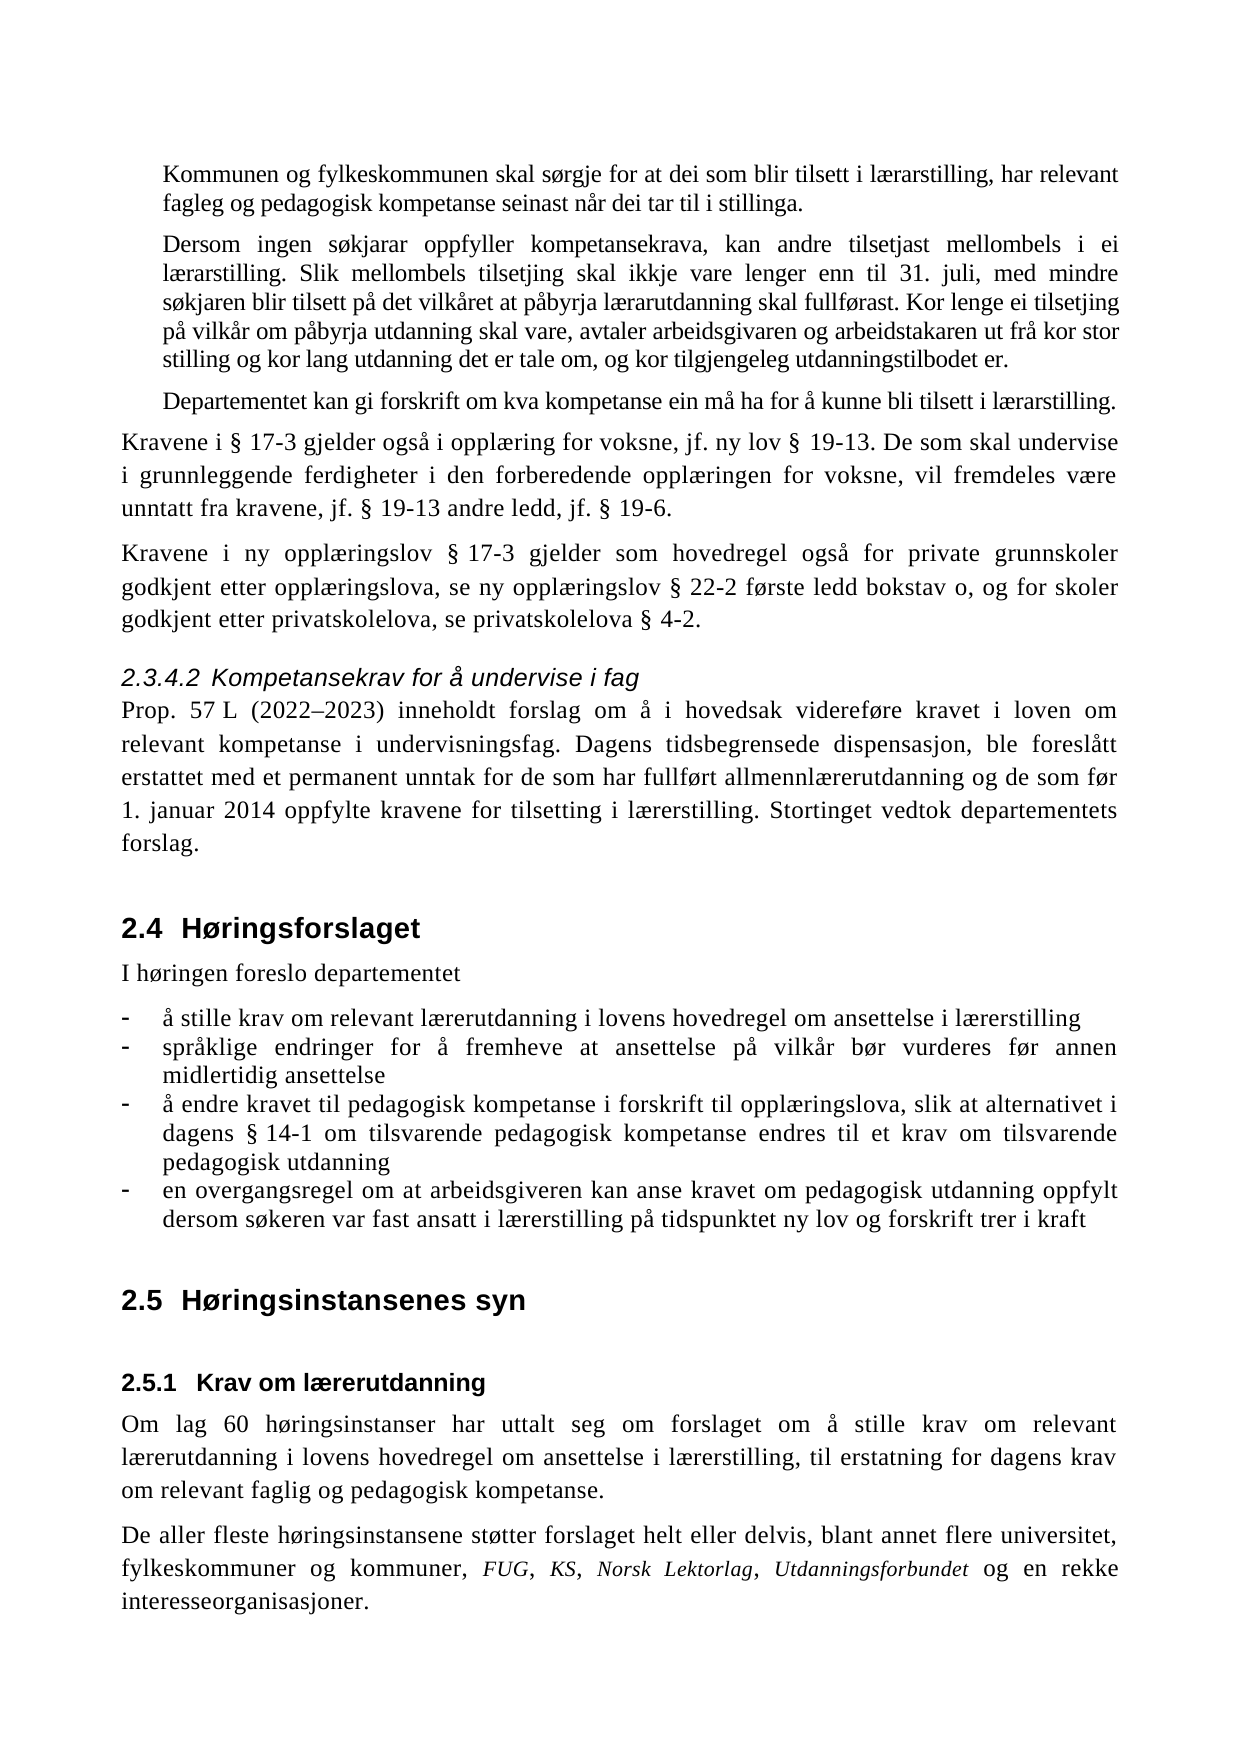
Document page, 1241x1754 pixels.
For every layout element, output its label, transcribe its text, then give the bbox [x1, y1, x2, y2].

list en overgangsregel om at arbeidsgiveren kan anse kravet om pedagogisk utdanning oppfylt dersom søkeren var fast ansatt i lærerstilling på tidspunktet ny lov og forskrift trer i kraft [121, 1176, 1119, 1233]
text I høringen foreslo departementet [121, 958, 1119, 986]
text Dersom ingen søkjarar oppfyller kompetansekrava, kan andre tilsetjast mellombels i ei lærarstilling. Slik mellombels tilsetjing skal ikkje vare lenger enn til 31. juli, med mindre søkjaren blir tilsett på det vilkåret at påbyrja lærarutdanning skal fullførast. Kor lenge ei tilsetjing på vilkår om påbyrja utdanning skal vare, avtaler arbeidsgivaren og arbeidstakaren ut frå kor stor stilling og kor lang utdanning det er tale om, og kor tilgjengeleg utdanningstilbodet er. [162, 229, 1119, 373]
list å endre kravet til pedagogisk kompetanse i forskrift til opplæringslova, slik at alternativet i dagens § 14-1 om tilsvarende pedagogisk kompetanse endres til et krav om tilsvarende pedagogisk utdanning [121, 1089, 1119, 1176]
subtitle Kompetansekrav for å undervise i fag [121, 663, 1119, 691]
text Departementet kan gi forskrift om kva kompetanse ein må ha for å kunne bli tilsett i lærarstilling. [162, 386, 1119, 414]
text Kravene i § 17-3 gjelder også i opplæring for voksne, jf. ny lov § 19-13. De som skal undervise i grunnleggende ferdigheter i den forberedende opplæringen for voksne, vil fremdeles være unntatt fra kravene, jf. § 19-13 andre ledd, jf. § 19-6. [121, 427, 1119, 522]
subtitle Høringsinstansenes syn [121, 1283, 1119, 1317]
subtitle Høringsforslaget [121, 911, 1119, 944]
text Kravene i ny opplæringslov § 17-3 gjelder som hovedregel også for private grunnskoler godkjent etter opplæringslova, se ny opplæringslov § 22-2 første ledd bokstav o, og for skoler godkjent etter privatskolelova, se privatskolelova § 4-2. [121, 538, 1119, 633]
text De aller fleste høringsinstansene støtter forslaget helt eller delvis, blant annet flere universitet, fylkeskommuner og kommuner, FUG, KS, Norsk Lektorlag, Utdanningsforbundet og en rekke interesseorganisasjoner. [121, 1520, 1119, 1615]
list å stille krav om relevant lærerutdanning i lovens hovedregel om ansettelse i lærerstilling [121, 1003, 1119, 1032]
text Om lag 60 høringsinstanser har uttalt seg om forslaget om å stille krav om relevant lærerutdanning i lovens hovedregel om ansettelse i lærerstilling, til erstatning for dagens krav om relevant faglig og pedagogisk kompetanse. [121, 1409, 1119, 1504]
text Prop. 57 L (2022–2023) inneholdt forslag om å i hovedsak videreføre kravet i loven om relevant kompetanse i undervisningsfag. Dagens tidsbegrensede dispensasjon, ble foreslått erstattet med et permanent unntak for de som har fullført allmennlærerutdanning og de som før 1. januar 2014 oppfylte kravene for tilsetting i lærerstilling. Stortinget vedtok departementets forslag. [121, 696, 1119, 856]
text Kommunen og fylkeskommunen skal sørgje for at dei som blir tilsett i lærarstilling, har relevant fagleg og pedagogisk kompetanse seinast når dei tar til i stillinga. [162, 159, 1119, 217]
list språklige endringer for å fremheve at ansettelse på vilkår bør vurderes før annen midlertidig ansettelse [121, 1032, 1119, 1089]
subtitle Krav om lærerutdanning [121, 1367, 1119, 1396]
